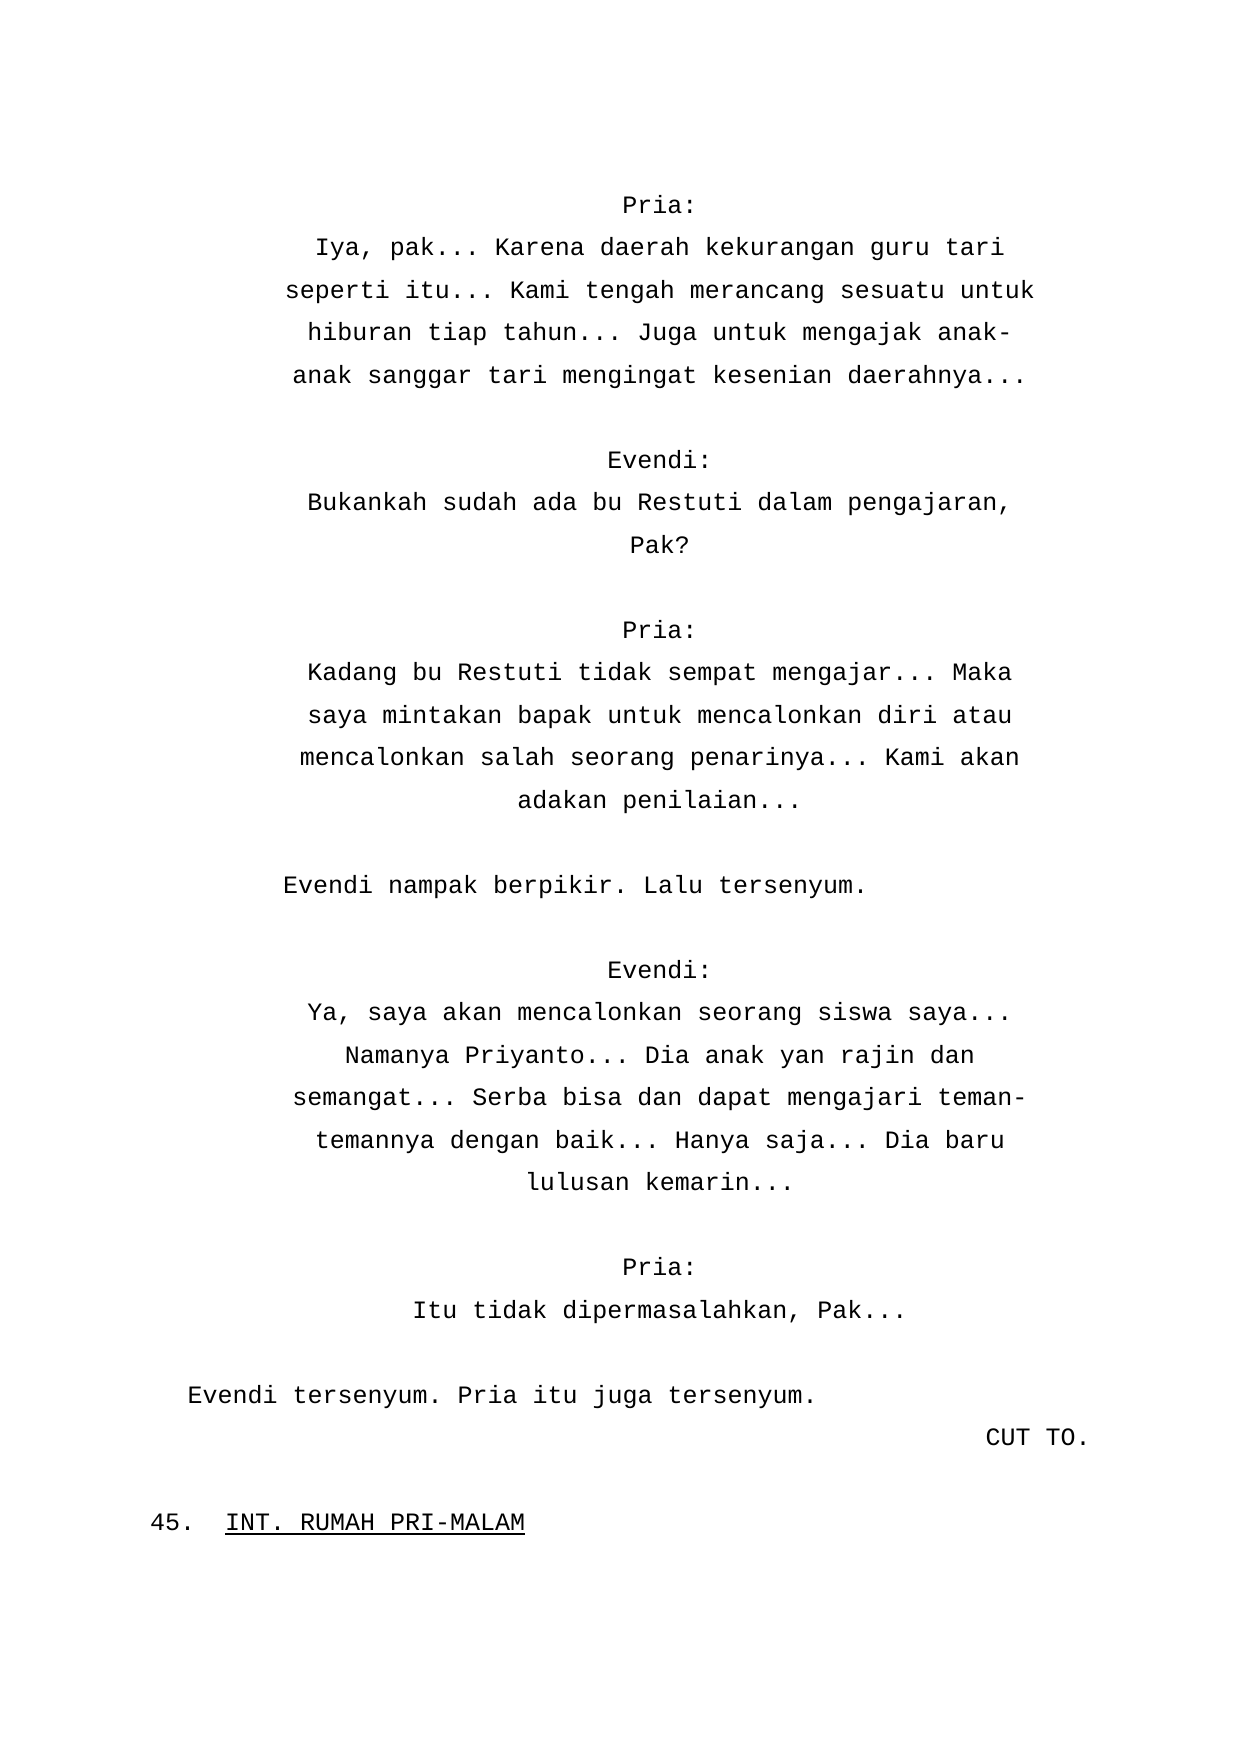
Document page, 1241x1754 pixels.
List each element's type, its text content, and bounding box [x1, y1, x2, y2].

list Iya, pak... Karena daerah kekurangan guru tari seperti itu... Kami tengah merancang sesuatu untuk hiburan tiap tahun... Juga untuk mengajak anak-anak sanggar tari mengingat kesenian daerahnya... [283, 235, 1036, 391]
list Kadang bu Restuti tidak sempat mengajar... Maka saya mintakan bapak untuk mencalonkan diri atau mencalonkan salah seorang penarinya... Kami akan adakan penilaian... [283, 660, 1036, 816]
list Pria: [283, 192, 1036, 221]
list Ya, saya akan mencalonkan seorang siswa saya... Namanya Priyanto... Dia anak yan rajin dan semangat... Serba bisa dan dapat mengajari teman-temannya dengan baik... Hanya saja... Dia baru lulusan kemarin... [283, 1000, 1036, 1198]
list Evendi: [283, 957, 1036, 986]
list Evendi: [283, 447, 1036, 476]
list CUT TO. [187, 1425, 1090, 1453]
list Evendi nampak berpikir. Lalu tersenyum. [283, 872, 1036, 901]
list Evendi tersenyum. Pria itu juga tersenyum. [187, 1382, 1090, 1411]
list Pria: [283, 1255, 1036, 1283]
list Itu tidak dipermasalahkan, Pak... [283, 1297, 1036, 1326]
list INT. RUMAH PRI-MALAM [150, 1510, 1090, 1538]
list Pria: [283, 617, 1036, 646]
list Bukankah sudah ada bu Restuti dalam pengajaran, Pak? [283, 490, 1036, 561]
